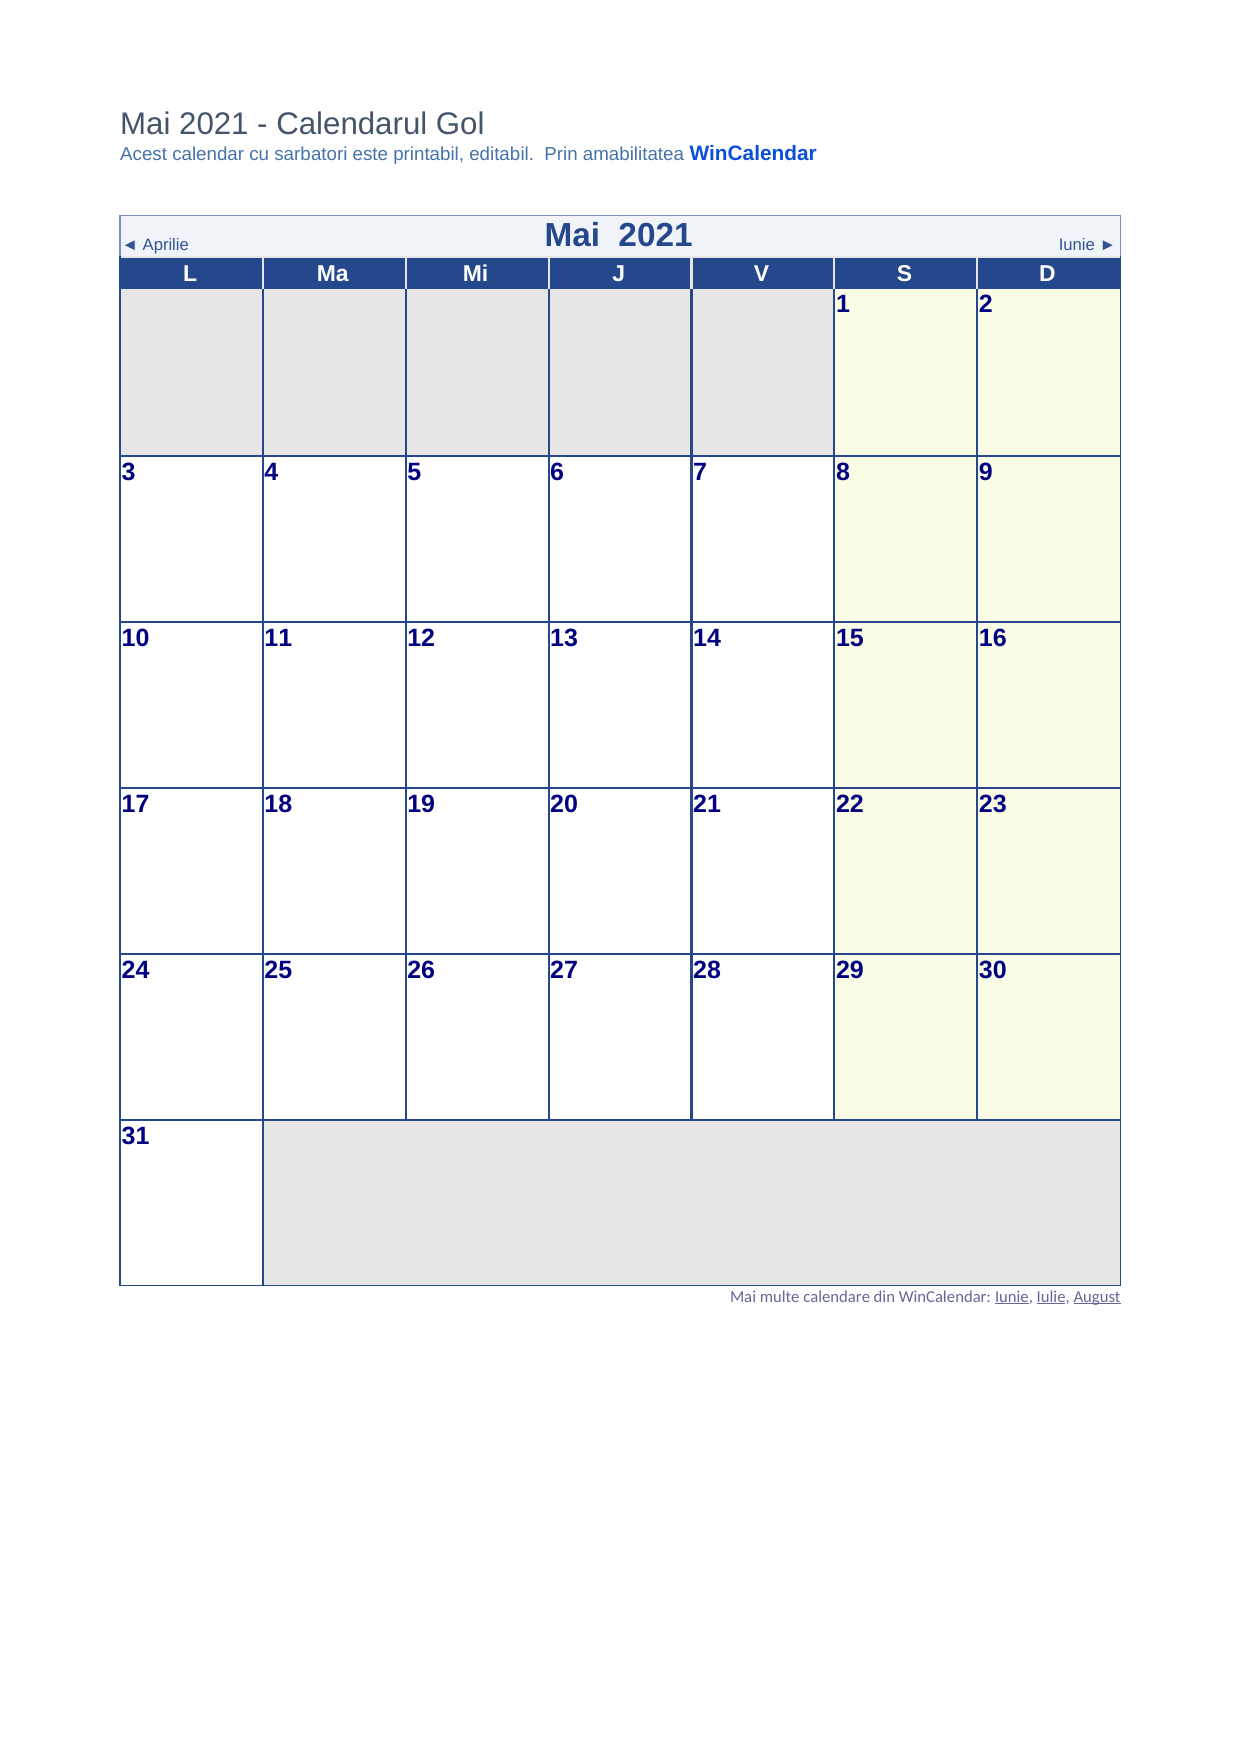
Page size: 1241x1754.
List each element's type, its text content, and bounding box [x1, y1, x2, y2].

table_cell 4 [264, 457, 405, 621]
table_cell 11 [264, 623, 405, 787]
table_cell S [835, 258, 976, 289]
text Mai multe calendare din WinCalendar: Iunie, Iulie, August [120, 1286, 1120, 1306]
table_cell 7 [693, 457, 833, 621]
table_cell [264, 289, 405, 455]
table_cell 1 [835, 289, 976, 455]
table_cell 22 [835, 789, 976, 953]
table_cell 24 [121, 955, 262, 1119]
table_cell 2 [978, 289, 1120, 455]
table_cell 30 [978, 955, 1120, 1119]
table_cell [550, 289, 690, 455]
table_cell 15 [835, 623, 976, 787]
table_cell 21 [693, 789, 833, 953]
table_cell Mi [407, 258, 548, 289]
table_cell 5 [407, 457, 548, 621]
table_cell J [550, 258, 690, 289]
table_cell V [693, 258, 833, 289]
table_cell [264, 1121, 1120, 1285]
table_cell 13 [550, 623, 690, 787]
table_cell 12 [407, 623, 548, 787]
table_cell 20 [550, 789, 690, 953]
table_cell 18 [264, 789, 405, 953]
table_cell [693, 289, 833, 455]
table_cell 6 [550, 457, 690, 621]
table_cell 3 [121, 457, 262, 621]
table_cell 17 [121, 789, 262, 953]
table_cell L [121, 258, 262, 289]
table_cell 8 [835, 457, 976, 621]
table_cell 27 [550, 955, 690, 1119]
table_cell 26 [407, 955, 548, 1119]
table_cell [407, 289, 548, 455]
table_cell D [978, 258, 1120, 289]
table_cell 9 [978, 457, 1120, 621]
table_cell 28 [693, 955, 833, 1119]
table_cell [121, 289, 262, 455]
table_header ◄ Aprilie [121, 216, 263, 256]
table_cell 25 [264, 955, 405, 1119]
table_cell 31 [121, 1121, 262, 1285]
table_cell Ma [264, 258, 405, 289]
table_cell 19 [407, 789, 548, 953]
table_header Iunie ► [977, 216, 1120, 256]
table_cell 14 [693, 623, 833, 787]
table_cell 16 [978, 623, 1120, 787]
table_cell 10 [121, 623, 262, 787]
table_header Mai 2021 [263, 216, 977, 256]
table_cell 23 [978, 789, 1120, 953]
text Mai 2021 - Calendarul Gol Acest calendar cu sarbatori este printabil, editabil. Prin amabilitatea WinCalendar [120, 105, 1120, 193]
table_cell 29 [835, 955, 976, 1119]
